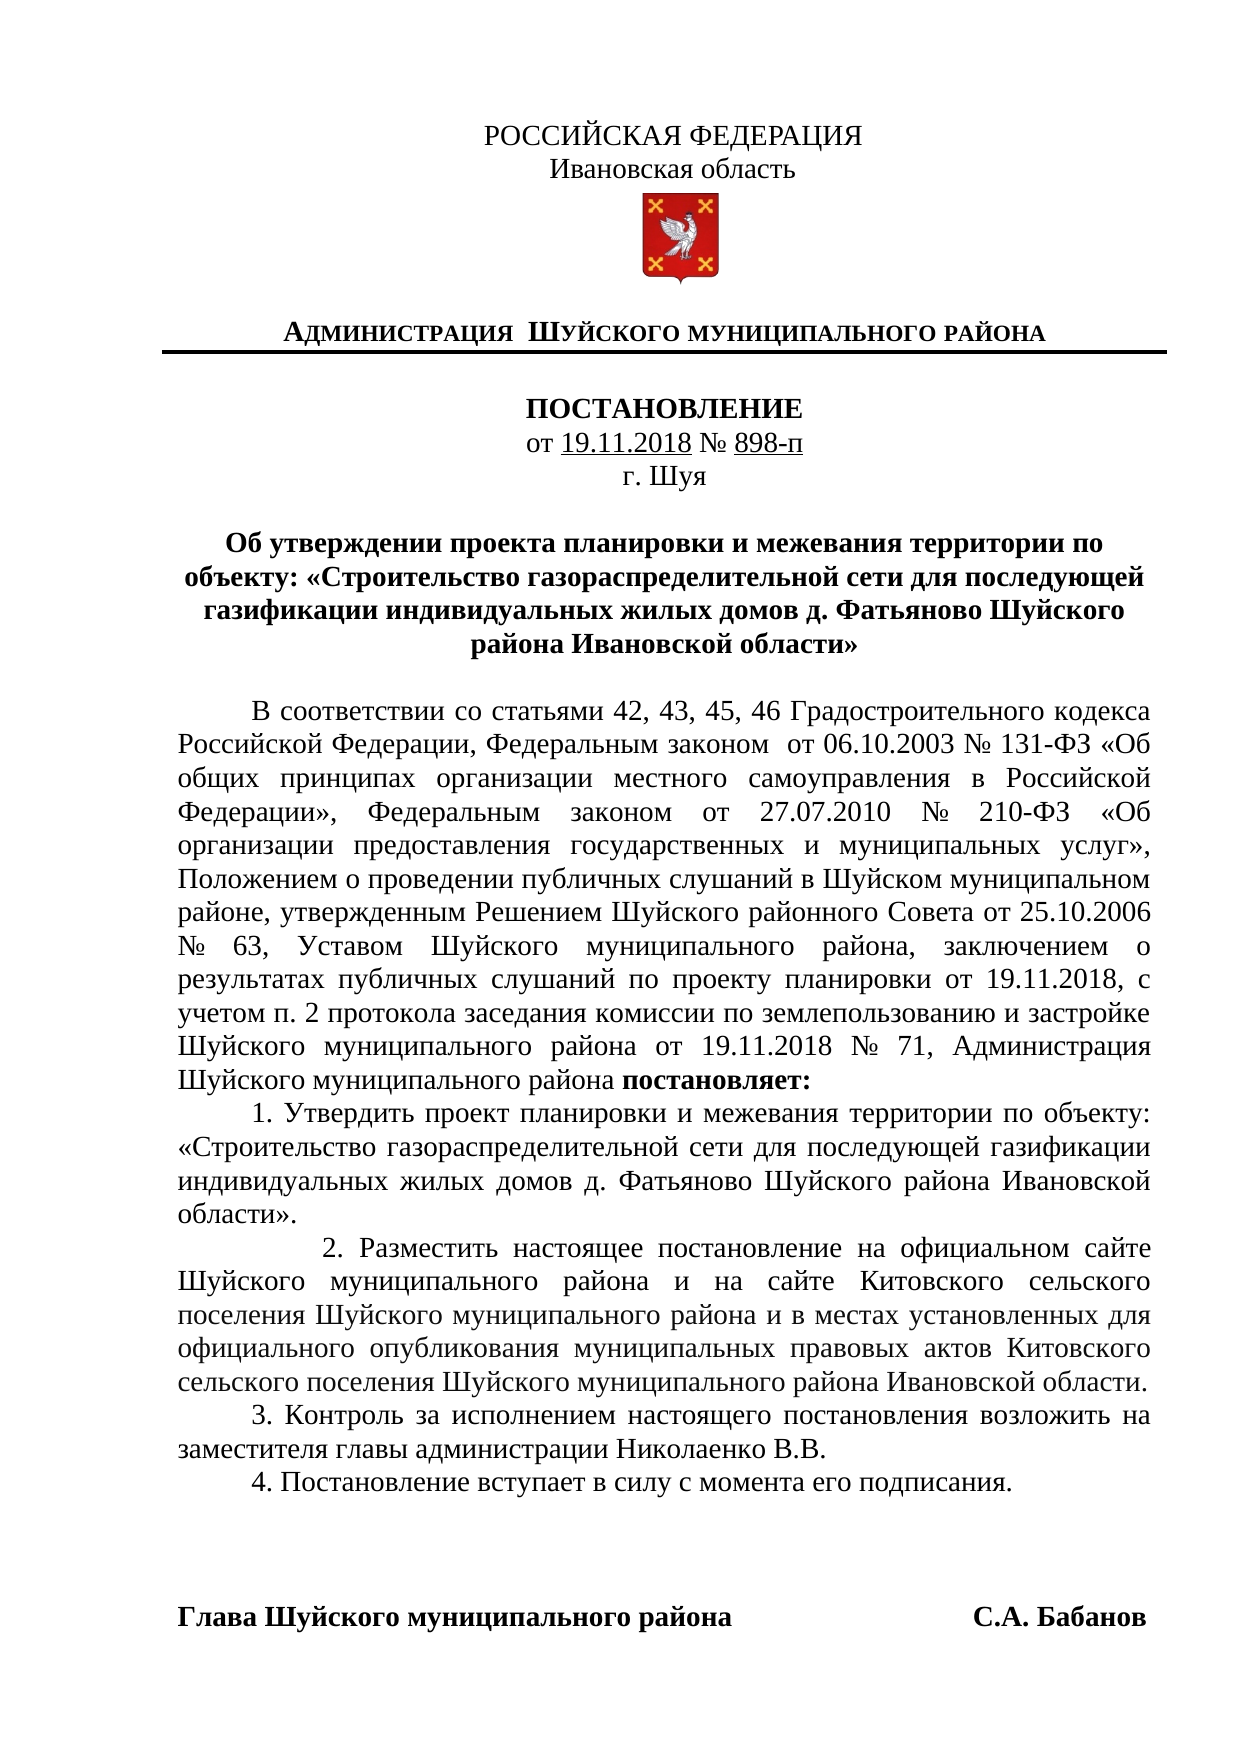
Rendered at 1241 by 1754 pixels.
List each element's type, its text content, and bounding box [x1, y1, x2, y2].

text г. Шуя [177, 458, 1152, 492]
text Администрация Шуйского муниципального района [177, 314, 1152, 348]
text ПОСТАНОВЛЕНИЕ [177, 391, 1152, 425]
text от 19.11.2018 № 898-п [177, 425, 1152, 458]
text 3. Контроль за исполнением настоящего постановления возложить на заместителя главы администрации Николаенко В.В. [177, 1397, 1152, 1464]
text Глава Шуйского муниципального района С.А. Бабанов [177, 1599, 1152, 1632]
text В соответствии со статьями 42, 43, 45, 46 Градостроительного кодекса Российской Федерации, Федеральным законом от 06.10.2003 № 131-ФЗ «Об общих принципах организации местного самоуправления в Российской Федерации», Федеральным законом от 27.07.2010 № 210-ФЗ «Об организации предоставления государственных и муниципальных услуг», Положением о проведении публичных слушаний в Шуйском муниципальном районе, утвержденным Решением Шуйского районного Совета от 25.10.2006 № 63, Уставом Шуйского муниципального района, заключением о результатах публичных слушаний по проекту планировки от 19.11.2018, с учетом п. 2 протокола заседания комиссии по землепользованию и застройке Шуйского муниципального района от 19.11.2018 № 71, Администрация Шуйского муниципального района постановляет: [177, 693, 1152, 1096]
text РОССИЙСКАЯ ФЕДЕРАЦИЯ [177, 118, 1152, 152]
text Ивановская область [177, 152, 1152, 185]
text Об утверждении проекта планировки и межевания территории по объекту: «Строительство газораспределительной сети для последующей газификации индивидуальных жилых домов д. Фатьяново Шуйского района Ивановской области» [177, 525, 1152, 659]
text 4. Постановление вступает в силу с момента его подписания. [177, 1464, 1152, 1498]
picture [642, 193, 719, 285]
text 1. Утвердить проект планировки и межевания территории по объекту: «Строительство газораспределительной сети для последующей газификации индивидуальных жилых домов д. Фатьяново Шуйского района Ивановской области». [177, 1096, 1152, 1230]
text 2. Разместить настоящее постановление на официальном сайте Шуйского муниципального района и на сайте Китовского сельского поселения Шуйского муниципального района и в местах установленных для официального опубликования муниципальных правовых актов Китовского сельского поселения Шуйского муниципального района Ивановской области. [177, 1230, 1152, 1397]
